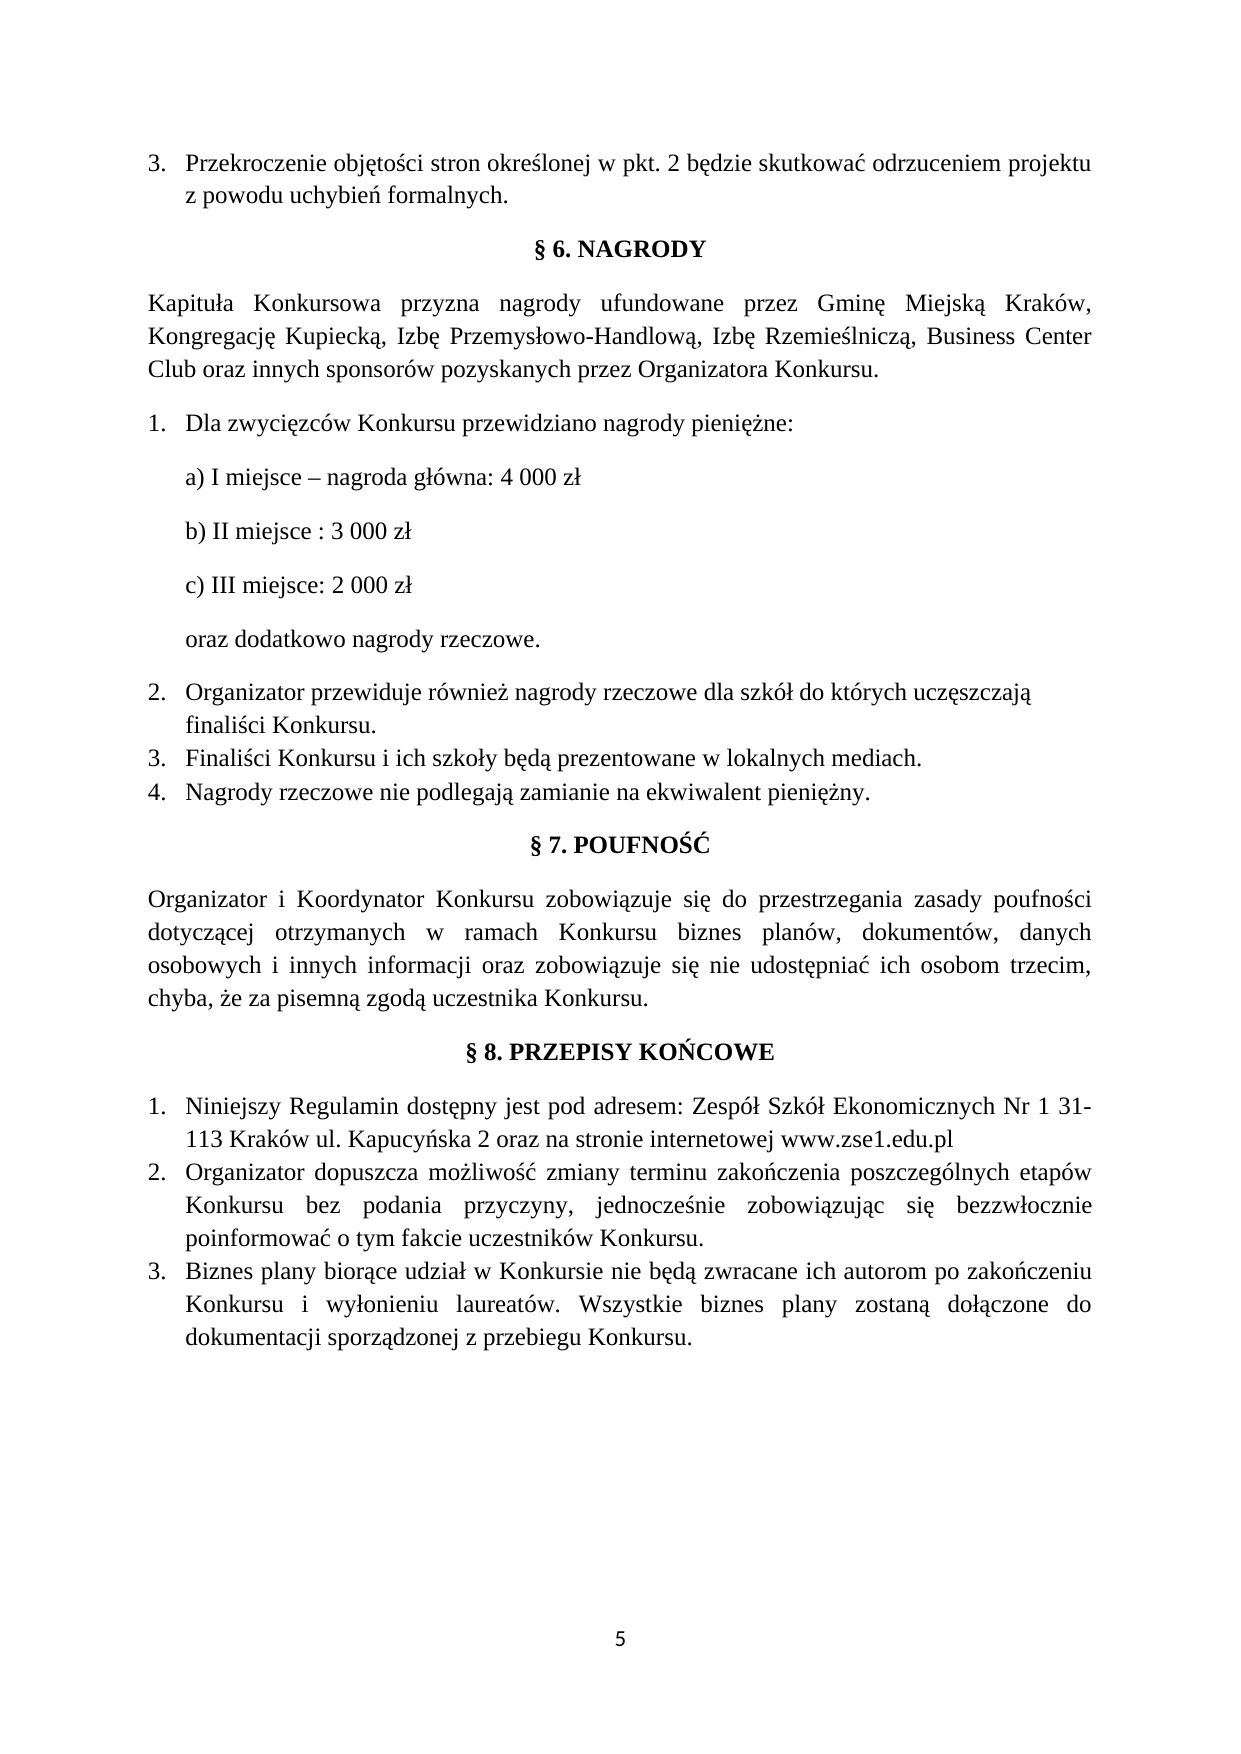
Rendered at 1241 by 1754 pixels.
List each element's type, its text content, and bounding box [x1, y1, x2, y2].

list Organizator przewiduje również nagrody rzeczowe dla szkół do których uczęszczają finaliści Konkursu. [148, 677, 1093, 739]
text § 8. PRZEPISY KOŃCOWE [148, 1037, 1093, 1066]
text § 6. NAGRODY [148, 234, 1093, 263]
list Finaliści Konkursu i ich szkoły będą prezentowane w lokalnych mediach. [148, 743, 1093, 772]
list Dla zwycięzców Konkursu przewidziano nagrody pieniężne: [148, 408, 1093, 437]
list Przekroczenie objętości stron określonej w pkt. 2 będzie skutkować odrzuceniem projektu z powodu uchybień formalnych. [148, 148, 1093, 209]
text § 7. POUFNOŚĆ [148, 830, 1093, 859]
text Kapituła Konkursowa przyzna nagrody ufundowane przez Gminę Miejską Kraków, Kongregację Kupiecką, Izbę Przemysłowo-Handlową, Izbę Rzemieślniczą, Business Center Club oraz innych sponsorów pozyskanych przez Organizatora Konkursu. [148, 288, 1093, 383]
list Biznes plany biorące udział w Konkursie nie będą zwracane ich autorom po zakończeniu Konkursu i wyłonieniu laureatów. Wszystkie biznes plany zostaną dołączone do dokumentacji sporządzonej z przebiegu Konkursu. [148, 1256, 1093, 1351]
text a) I miejsce – nagroda główna: 4 000 zł [185, 462, 1093, 491]
text b) II miejsce : 3 000 zł [185, 516, 1093, 545]
list Niniejszy Regulamin dostępny jest pod adresem: Zespół Szkół Ekonomicznych Nr 1 31-113 Kraków ul. Kapucyńska 2 oraz na stronie internetowej www.zse1.edu.pl [148, 1091, 1093, 1153]
list Organizator dopuszcza możliwość zmiany terminu zakończenia poszczególnych etapów Konkursu bez podania przyczyny, jednocześnie zobowiązując się bezzwłocznie poinformować o tym fakcie uczestników Konkursu. [148, 1157, 1093, 1252]
text Organizator i Koordynator Konkursu zobowiązuje się do przestrzegania zasady poufności dotyczącej otrzymanych w ramach Konkursu biznes planów, dokumentów, danych osobowych i innych informacji oraz zobowiązuje się nie udostępniać ich osobom trzecim, chyba, że za pisemną zgodą uczestnika Konkursu. [148, 884, 1093, 1012]
text oraz dodatkowo nagrody rzeczowe. [185, 624, 1093, 652]
list Nagrody rzeczowe nie podlegają zamianie na ekwiwalent pieniężny. [148, 777, 1093, 805]
text c) III miejsce: 2 000 zł [185, 570, 1093, 598]
